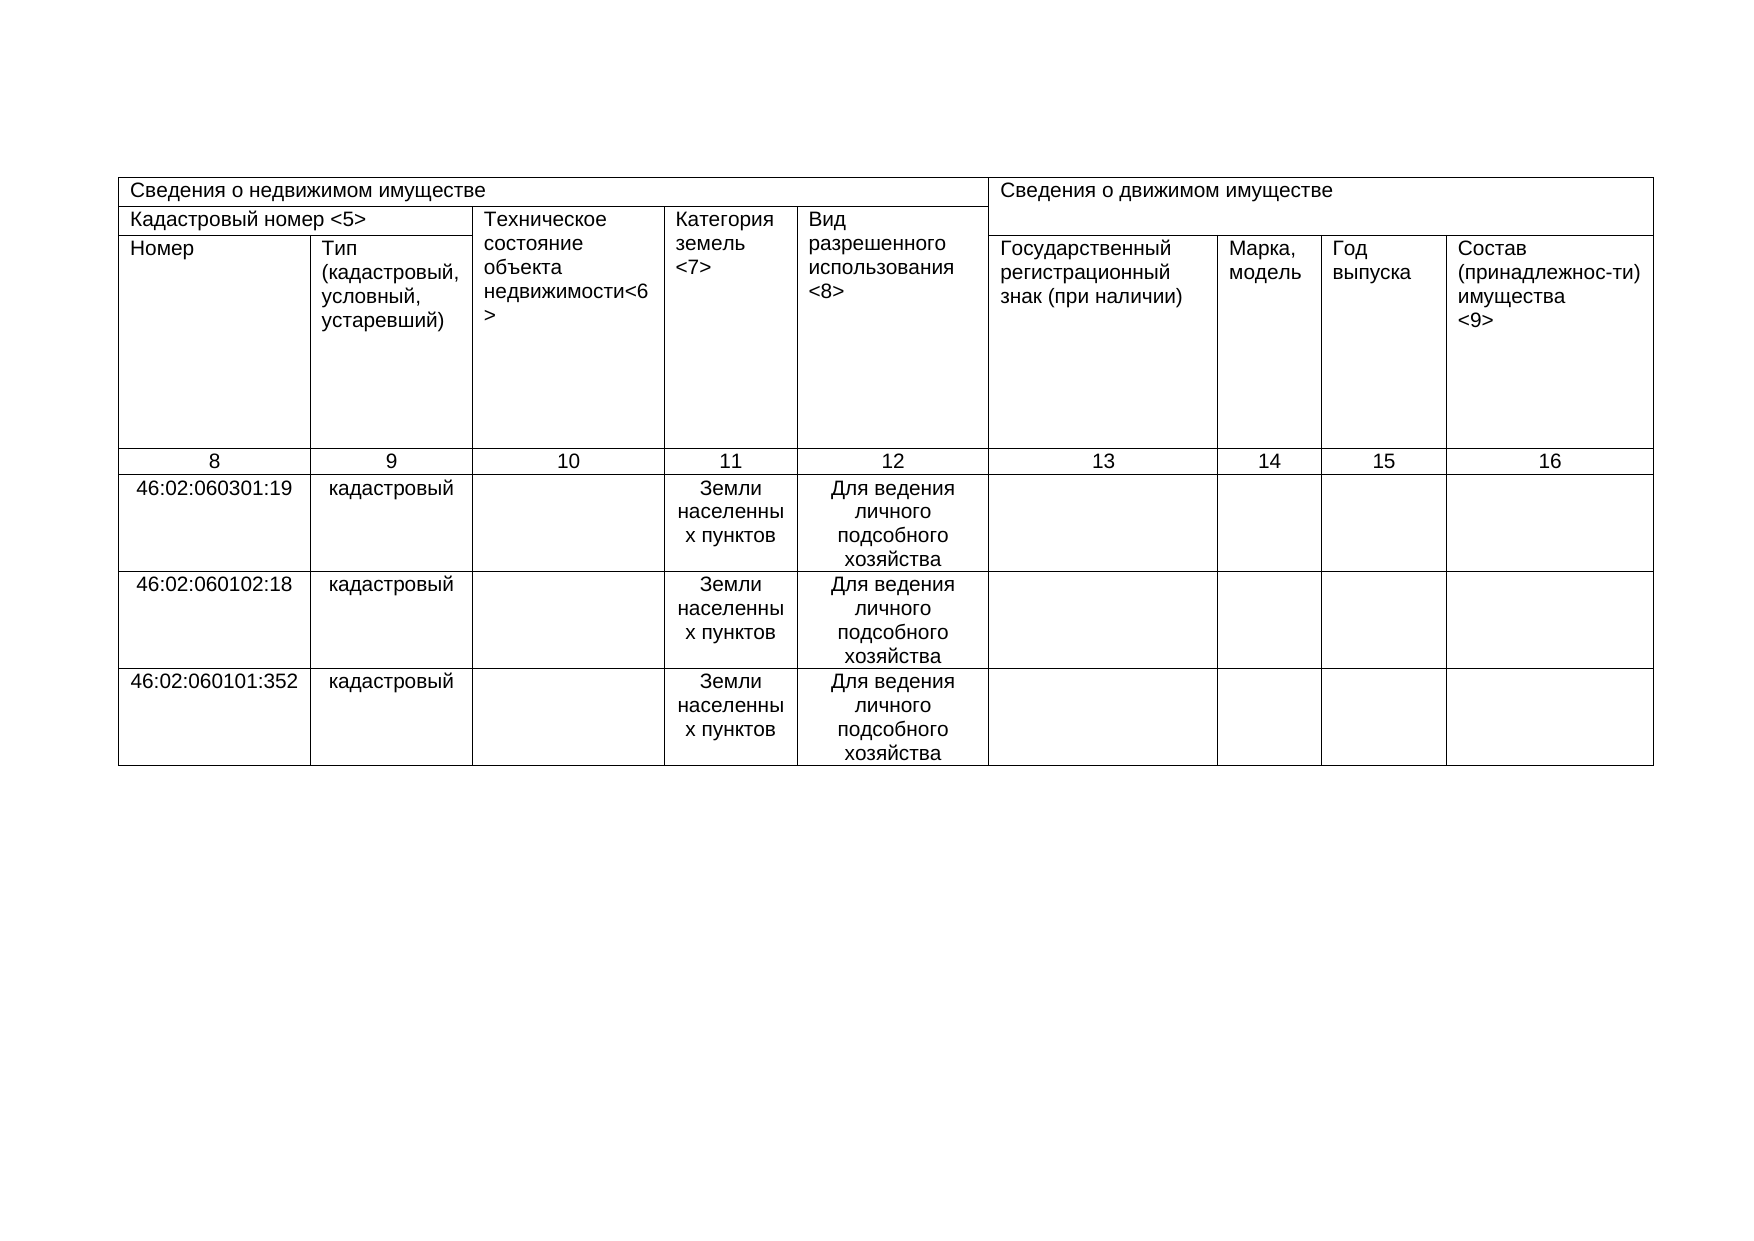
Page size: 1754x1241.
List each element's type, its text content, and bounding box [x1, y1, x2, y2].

table_cell 12 [798, 449, 988, 474]
table_cell Кадастровый номер <5> [119, 207, 472, 235]
table_cell Состав (принадлежнос-ти) имущества <9> [1447, 236, 1653, 448]
table_cell 14 [1218, 449, 1321, 474]
table_cell Год выпуска [1322, 236, 1446, 448]
table_cell [473, 669, 664, 765]
table_cell Вид разрешенного использования <8> [798, 207, 988, 448]
table_cell 8 [119, 449, 310, 474]
table_cell Земли населенных пунктов [665, 475, 797, 571]
table_cell [1218, 475, 1321, 571]
table_cell [473, 475, 664, 571]
table_cell Земли населенных пунктов [665, 669, 797, 765]
table_cell 16 [1447, 449, 1653, 474]
table_cell Земли населенных пунктов [665, 572, 797, 668]
table_cell 46:02:060301:19 [119, 475, 310, 571]
table_cell 46:02:060102:18 [119, 572, 310, 668]
table_cell 46:02:060101:352 [119, 669, 310, 765]
table_cell [1447, 475, 1653, 571]
table_cell Тип (кадастровый, условный, устаревший) [311, 236, 472, 448]
table_cell Сведения о движимом имуществе [989, 178, 1653, 235]
table_cell кадастровый [311, 572, 472, 668]
table_cell Марка, модель [1218, 236, 1321, 448]
table_cell [989, 475, 1217, 571]
table_cell [1447, 572, 1653, 668]
table_cell Для ведения личного подсобного хозяйства [798, 475, 988, 571]
table_cell Для ведения личного подсобного хозяйства [798, 669, 988, 765]
table_cell Сведения о недвижимом имуществе [119, 178, 988, 206]
table_cell [989, 669, 1217, 765]
table_cell кадастровый [311, 475, 472, 571]
table_cell Категория земель <7> [665, 207, 797, 448]
table_cell [1322, 572, 1446, 668]
table_cell Государственный регистрационный знак (при наличии) [989, 236, 1217, 448]
table_cell Номер [119, 236, 310, 448]
table_cell [1322, 475, 1446, 571]
table_cell 9 [311, 449, 472, 474]
table_cell 10 [473, 449, 664, 474]
table_cell 11 [665, 449, 797, 474]
table_cell [1218, 572, 1321, 668]
table_cell Техническое состояние объекта недвижимости<6> [473, 207, 664, 448]
table_cell 13 [989, 449, 1217, 474]
table_cell [1218, 669, 1321, 765]
table_cell [1447, 669, 1653, 765]
table_cell 15 [1322, 449, 1446, 474]
table_cell [1322, 669, 1446, 765]
table_cell кадастровый [311, 669, 472, 765]
table_cell Для ведения личного подсобного хозяйства [798, 572, 988, 668]
table_cell [989, 572, 1217, 668]
table_cell [473, 572, 664, 668]
